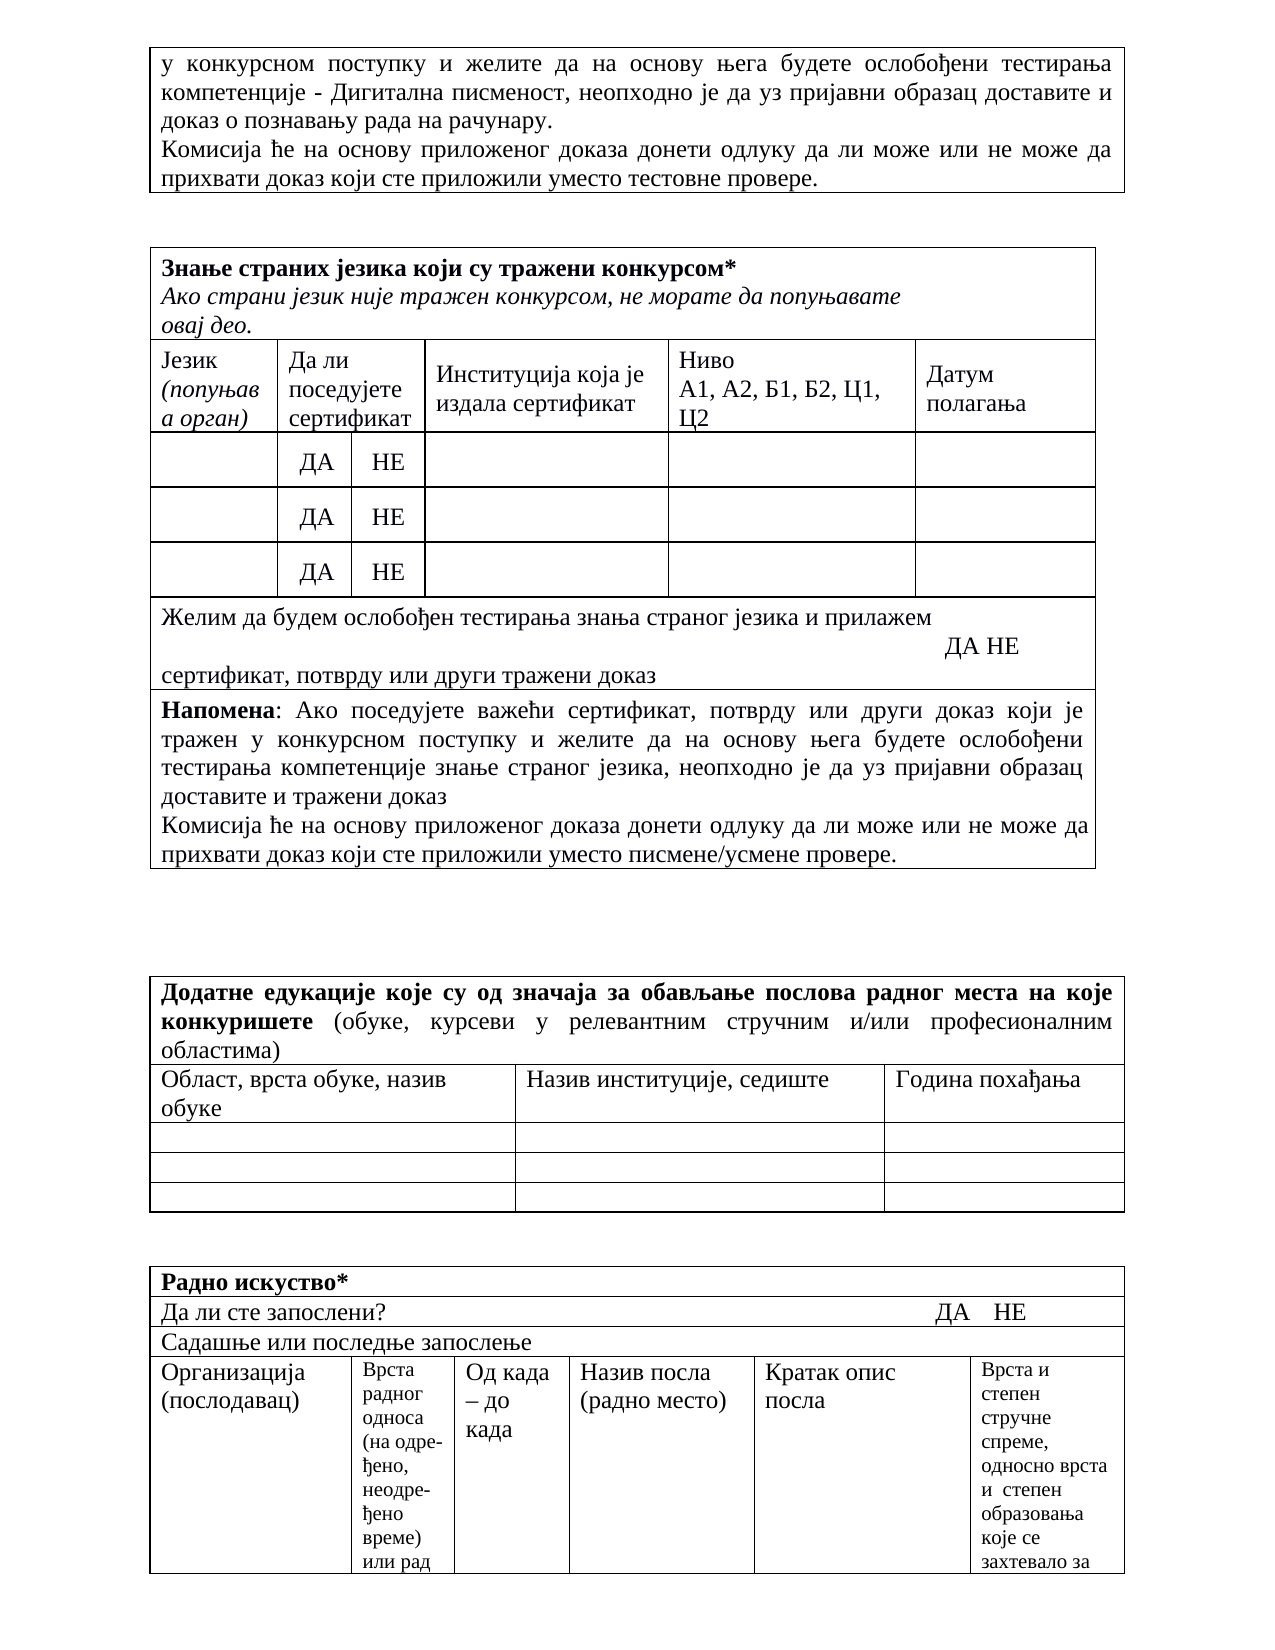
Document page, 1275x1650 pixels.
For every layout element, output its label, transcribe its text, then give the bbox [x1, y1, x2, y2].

table_cell Кратак опис посла [755, 1357, 970, 1573]
table_cell [426, 488, 668, 541]
table_header [916, 248, 1095, 339]
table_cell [971, 1357, 1124, 1573]
table_cell Желим да будем ослобођен тестирања знања страног језика и прилажем ДА НЕ сертификат, потврду или други тражени доказ [151, 598, 1095, 689]
table_cell Од када – до када [455, 1357, 569, 1573]
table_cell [151, 1357, 351, 1573]
table_cell [916, 433, 1095, 486]
table_cell [151, 543, 277, 596]
table_cell [885, 1153, 1124, 1182]
table_cell Област, врста обуке, назив обуке [151, 1065, 515, 1122]
table_cell Институција која је издала сертификат [426, 340, 668, 431]
table_cell Садашње или последње запослење [151, 1327, 1124, 1356]
table_cell [916, 488, 1095, 541]
table_header Додатне едукације које су од значаја за обављање послова радног места на које конкуришете (обуке, курсеви у релевантним стручним и/или професионалним областима) [151, 977, 1124, 1063]
table_cell Да ли поседујете сертификат [278, 340, 424, 431]
table_cell [916, 543, 1095, 596]
table_cell [669, 488, 915, 541]
table_cell ДА [893, 1297, 981, 1326]
table_cell Назив институције, седиште [516, 1065, 884, 1122]
table_cell [516, 1153, 884, 1182]
table_cell [151, 488, 277, 541]
table_cell Језик (попуњава орган) [151, 340, 277, 431]
table_cell НЕ [352, 543, 424, 596]
table_cell [151, 433, 277, 486]
table_cell [885, 1183, 1124, 1211]
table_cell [151, 48, 1124, 192]
table_cell [516, 1183, 884, 1211]
table_cell [151, 1183, 515, 1211]
table_cell [151, 1153, 515, 1182]
table_cell [426, 543, 668, 596]
table_cell Година похађања [885, 1065, 1124, 1122]
table_cell [516, 1123, 884, 1152]
table_cell [885, 1123, 1124, 1152]
table_cell [151, 1123, 515, 1152]
table_cell [669, 543, 915, 596]
table_cell Ниво А1, А2, Б1, Б2, Ц1, Ц2 [669, 340, 915, 431]
table_cell НЕ [981, 1297, 1124, 1326]
table_cell ДА [278, 433, 351, 486]
table_cell [669, 433, 915, 486]
table_header Знање страних језика који су тражени конкурсом* Ако страни језик није тражен конкурсом, не морате да попуњавате овај део. [151, 248, 916, 339]
table_cell НЕ [352, 488, 424, 541]
table_cell Да ли сте запослени? [151, 1297, 893, 1326]
table_cell Датум полагања [916, 340, 1095, 431]
table_cell НЕ [352, 433, 424, 486]
table_header Радно искуство* [151, 1267, 1124, 1296]
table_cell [570, 1357, 754, 1573]
table_cell ДА [278, 543, 351, 596]
table_cell Напомена: Ако поседујете важећи сертификат, потврду или други доказ који је тражен у конкурсном поступку и желите да на основу њега будете ослобођени тестирања компетенције знање страног језика, неопходно је да уз пријавни образац доставите и тражени доказ Комисија ће на основу приложеног доказа донети одлуку да ли може или не може да прихвати доказ који сте приложили уместо писмене/усмене провере. [151, 690, 1095, 867]
table_cell [426, 433, 668, 486]
table_cell ДА [278, 488, 351, 541]
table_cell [352, 1357, 454, 1573]
